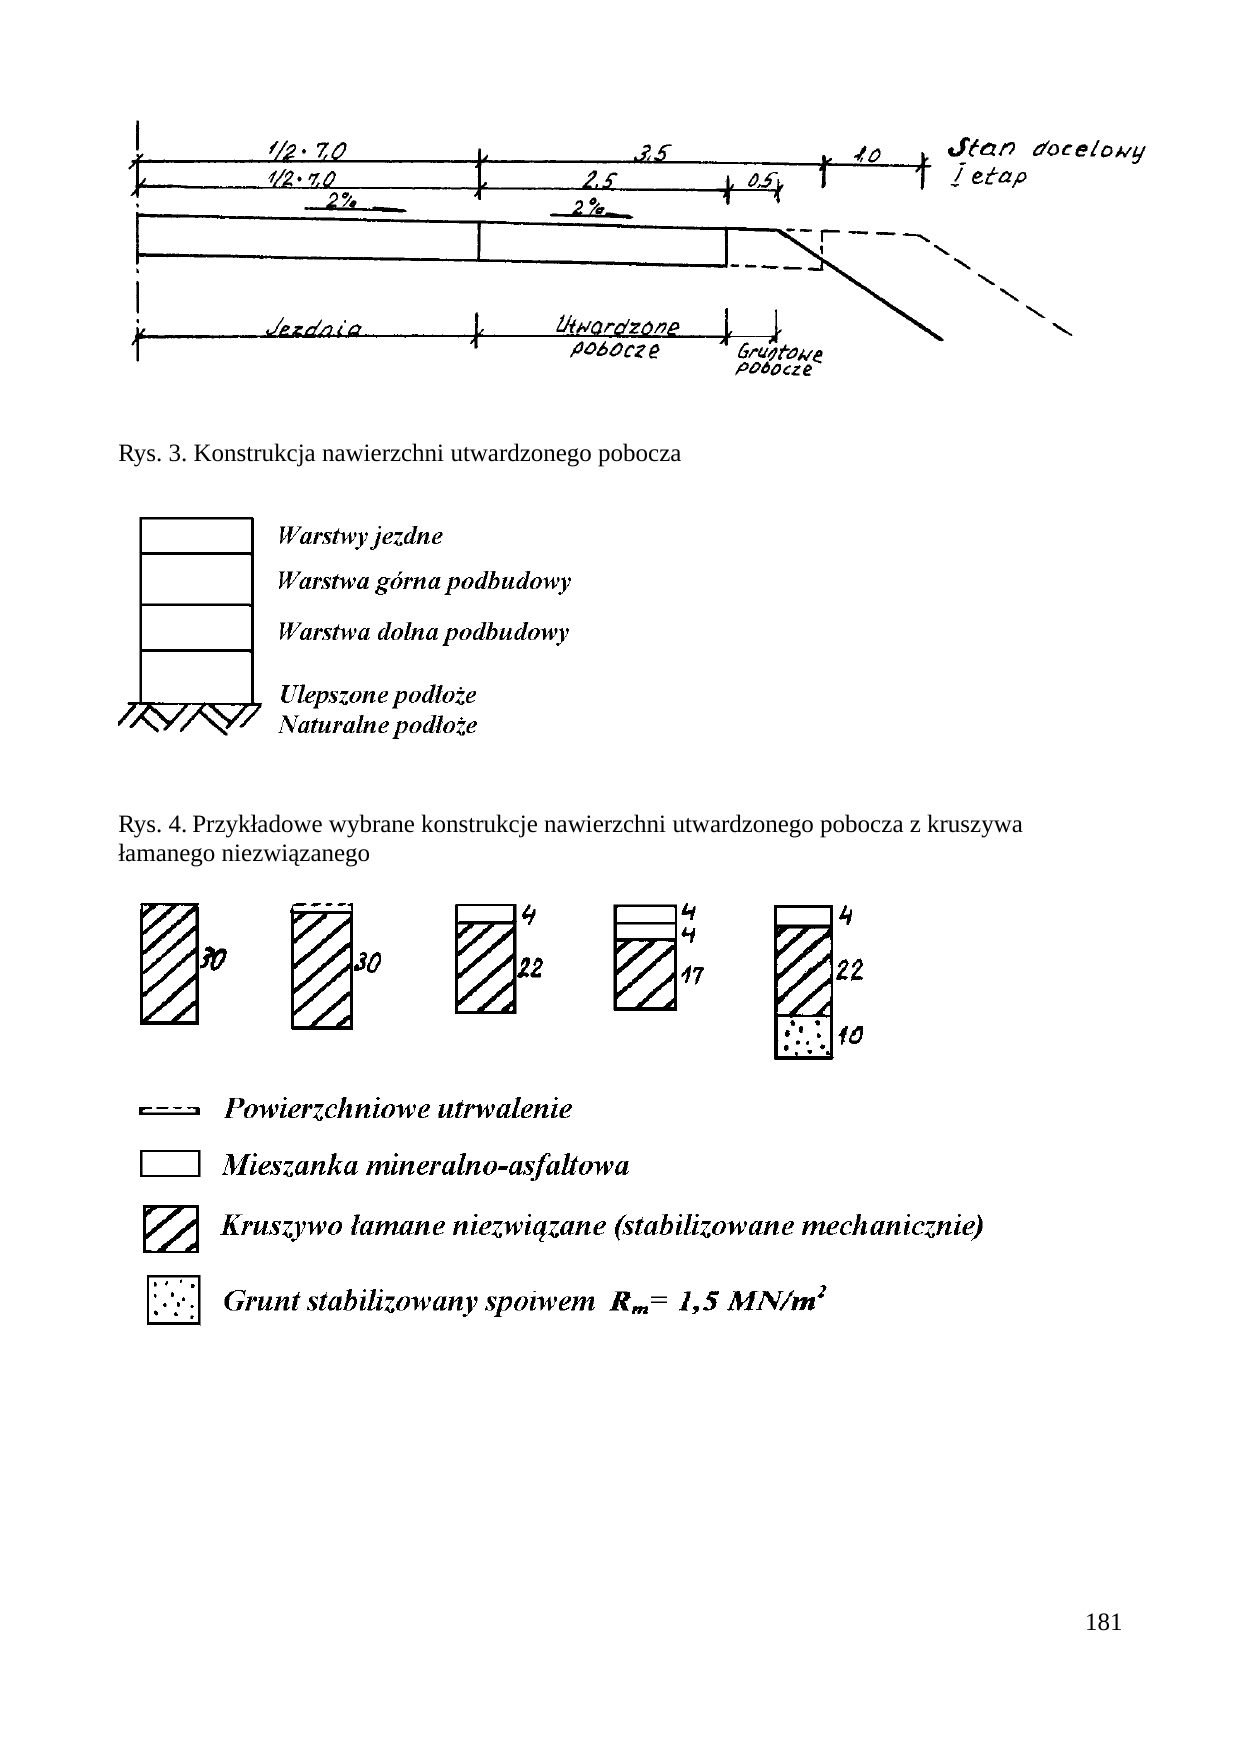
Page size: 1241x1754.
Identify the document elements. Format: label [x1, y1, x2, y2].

picture [118, 118, 1150, 381]
picture [118, 495, 581, 752]
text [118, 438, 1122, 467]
picture [118, 895, 992, 1340]
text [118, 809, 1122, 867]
